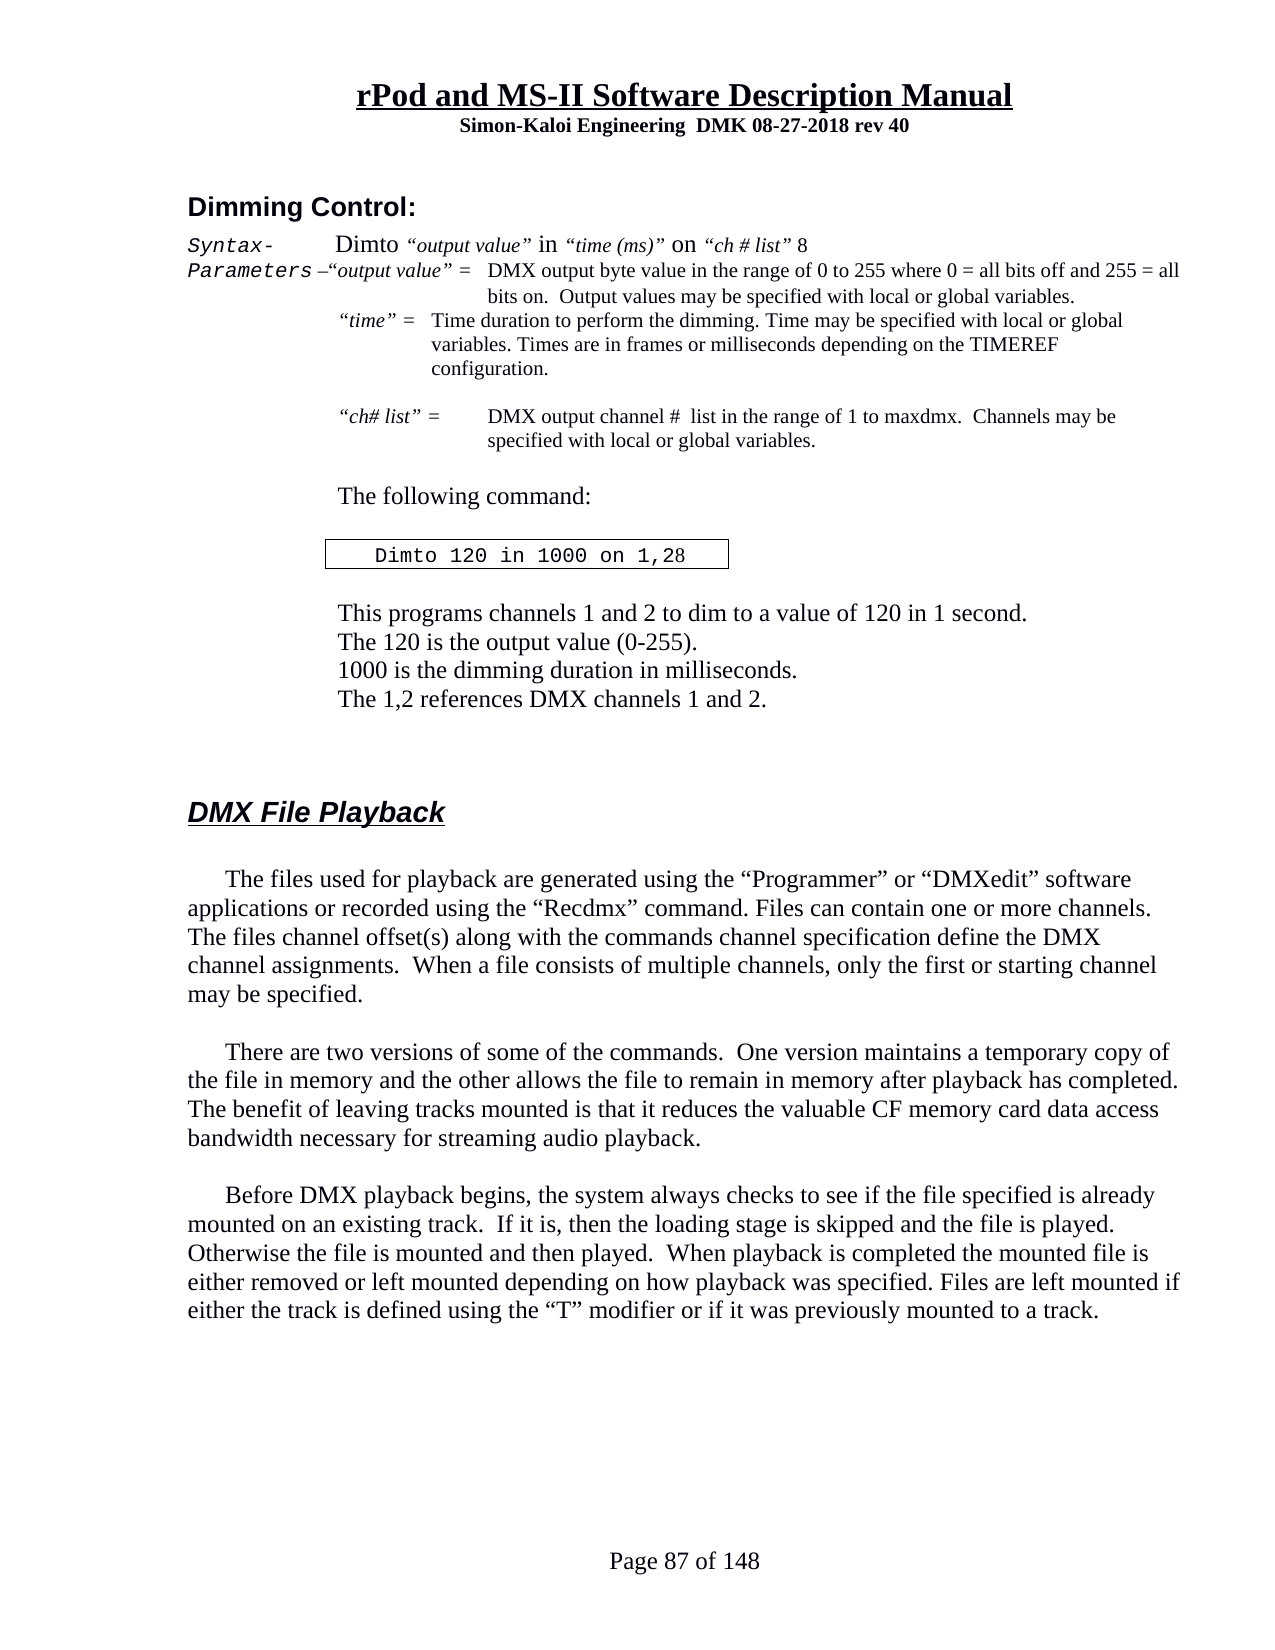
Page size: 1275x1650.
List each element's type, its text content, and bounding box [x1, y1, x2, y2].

subtitle DMX File Playback [187, 796, 1181, 829]
text The files used for playback are generated using the “Programmer” or “DMXedit” software applications or recorded using the “Recdmx” command. Files can contain one or more channels. The files channel offset(s) along with the commands channel specification define the DMX channel assignments. When a file consists of multiple channels, only the first or starting channel may be specified. [187, 864, 1181, 1008]
subtitle Dimming Control: [187, 191, 1181, 222]
text This programs channels 1 and 2 to dim to a value of 120 in 1 second. [337, 598, 1181, 627]
text “time” = Time duration to perform the dimming. Time may be specified with local or global variables. Times are in frames or milliseconds depending on the TIMEREF configuration. [187, 308, 1181, 380]
text There are two versions of some of the commands. One version maintains a temporary copy of the file in memory and the other allows the file to remain in memory after playback has completed. The benefit of leaving tracks mounted is that it reduces the valuable CF memory card data access bandwidth necessary for streaming audio playback. [187, 1037, 1181, 1152]
text The following command: [262, 481, 1181, 510]
text The 1,2 references DMX channels 1 and 2. [337, 684, 1181, 713]
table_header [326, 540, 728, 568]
text “ch# list” = DMX output channel # list in the range of 1 to maxdmx. Channels may be specified with local or global variables. [187, 404, 1181, 452]
text 1000 is the dimming duration in milliseconds. [337, 656, 1181, 684]
text Parameters –“output value” = DMX output byte value in the range of 0 to 255 where 0 = all bits off and 255 = all bits on. Output values may be specified with local or global variables. [187, 258, 1181, 308]
text Syntax- Dimto “output value” in “time (ms)” on “ch # list”  [187, 229, 1200, 258]
text The 120 is the output value (0-255). [337, 627, 1181, 656]
text Before DMX playback begins, the system always checks to see if the file specified is already mounted on an existing track. If it is, then the loading stage is skipped and the file is played. Otherwise the file is mounted and then played. When playback is completed the mounted file is either removed or left mounted depending on how playback was specified. Files are left mounted if either the track is defined using the “T” modifier or if it was previously mounted to a track. [187, 1180, 1181, 1324]
